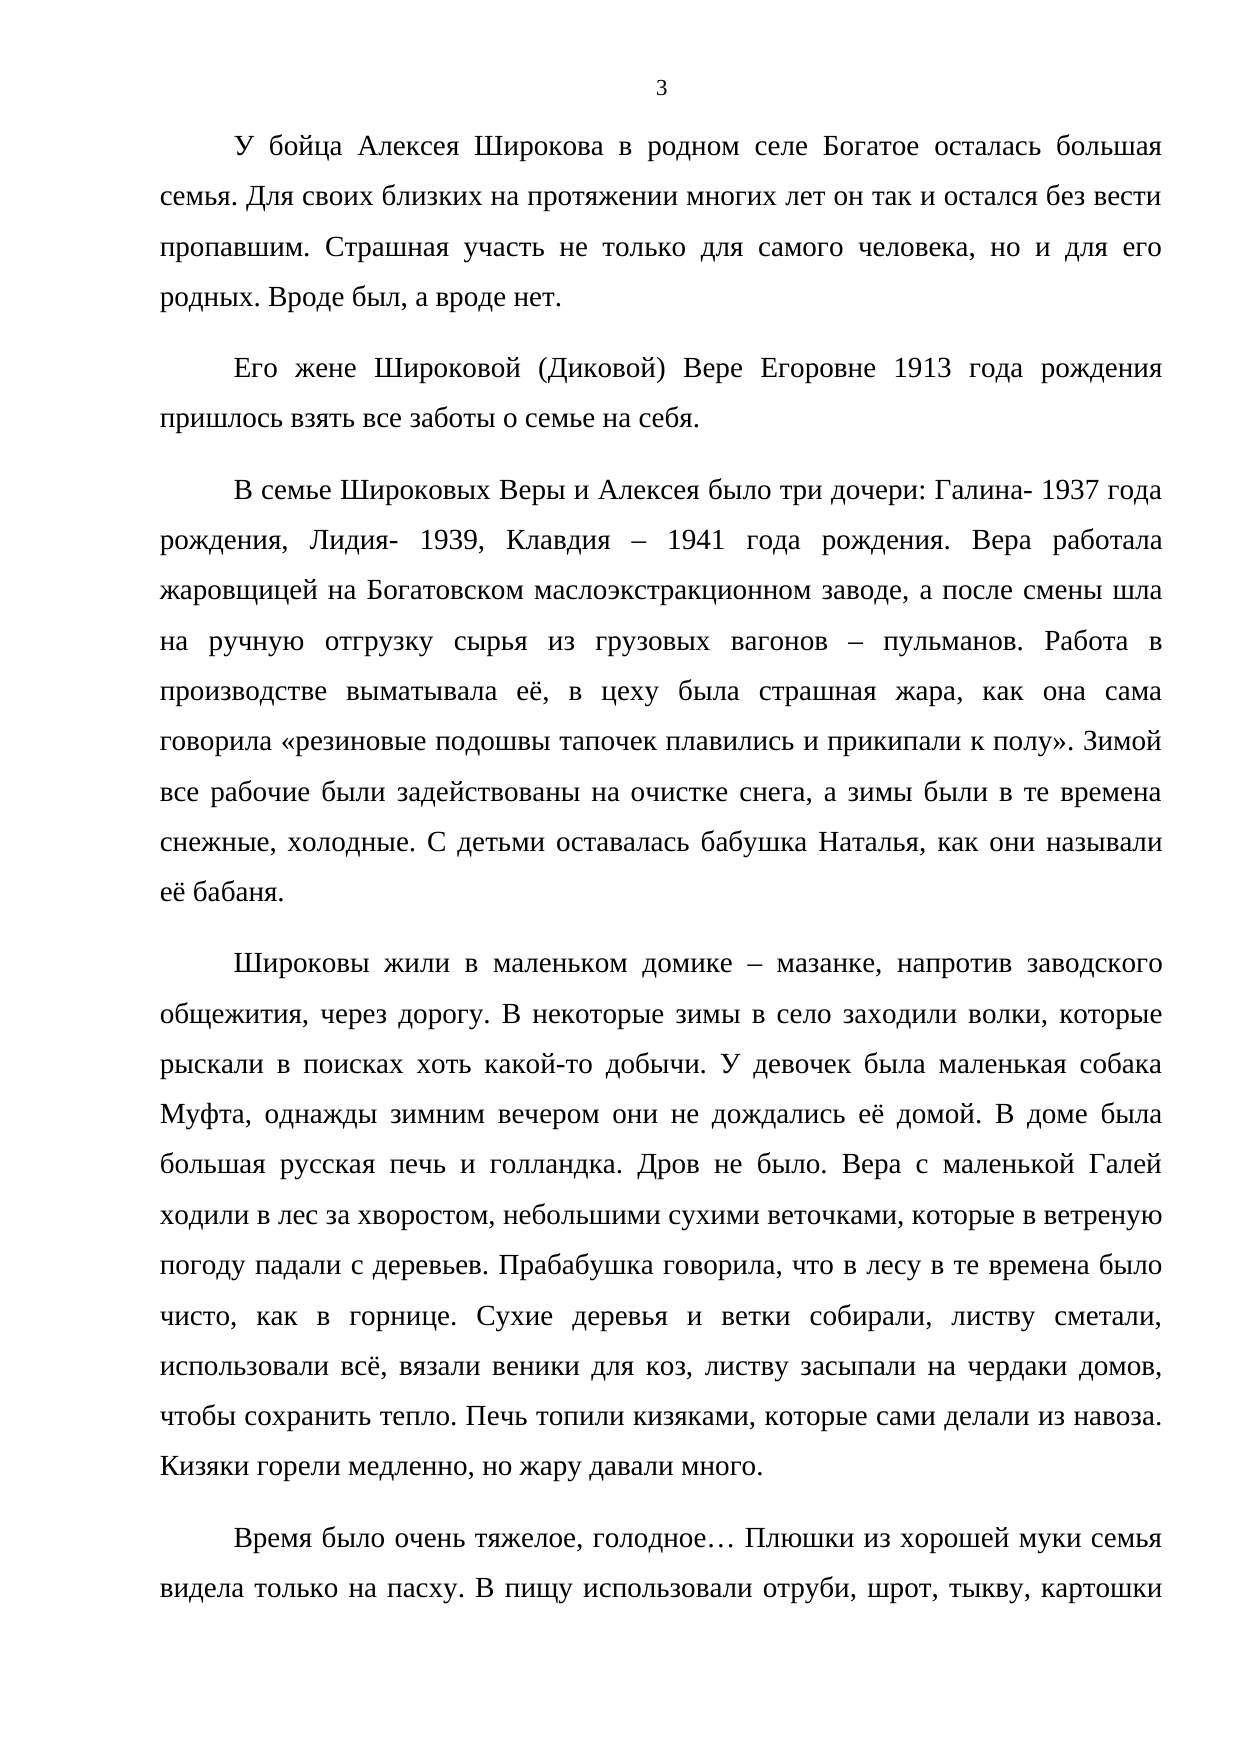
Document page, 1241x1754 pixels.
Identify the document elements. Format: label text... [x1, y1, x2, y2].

text У бойца Алексея Широкова в родном селе Богатое осталась большая семья. Для своих близких на протяжении многих лет он так и остался без вести пропавшим. Страшная участь не только для самого человека, но и для его родных. Вроде был, а вроде нет. [159, 128, 1163, 313]
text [159, 1520, 1163, 1603]
text Его жене Широковой (Диковой) Вере Егоровне 1913 года рождения пришлось взять все заботы о семье на себя. [159, 350, 1163, 434]
text В семье Широковых Веры и Алексея было три дочери: Галина- 1937 года рождения, Лидия- 1939, Клавдия – 1941 года рождения. Вера работала жаровщицей на Богатовском маслоэкстракционном заводе, а после смены шла на ручную отгрузку сырья из грузовых вагонов – пульманов. Работа в производстве выматывала её, в цеху была страшная жара, как она сама говорила «резиновые подошвы тапочек плавились и прикипали к полу». Зимой все рабочие были задействованы на очистке снега, а зимы были в те времена снежные, холодные. С детьми оставалась бабушка Наталья, как они называли её бабаня. [159, 472, 1163, 908]
text Широковы жили в маленьком домике – мазанке, напротив заводского общежития, через дорогу. В некоторые зимы в село заходили волки, которые рыскали в поисках хоть какой-то добычи. У девочек была маленькая собака Муфта, однажды зимним вечером они не дождались её домой. В доме была большая русская печь и голландка. Дров не было. Вера с маленькой Галей ходили в лес за хворостом, небольшими сухими веточками, которые в ветреную погоду падали с деревьев. Прабабушка говорила, что в лесу в те времена было чисто, как в горнице. Сухие деревья и ветки собирали, листву сметали, использовали всё, вязали веники для коз, листву засыпали на чердаки домов, чтобы сохранить тепло. Печь топили кизяками, которые сами делали из навоза. Кизяки горели медленно, но жару давали много. [159, 945, 1163, 1482]
